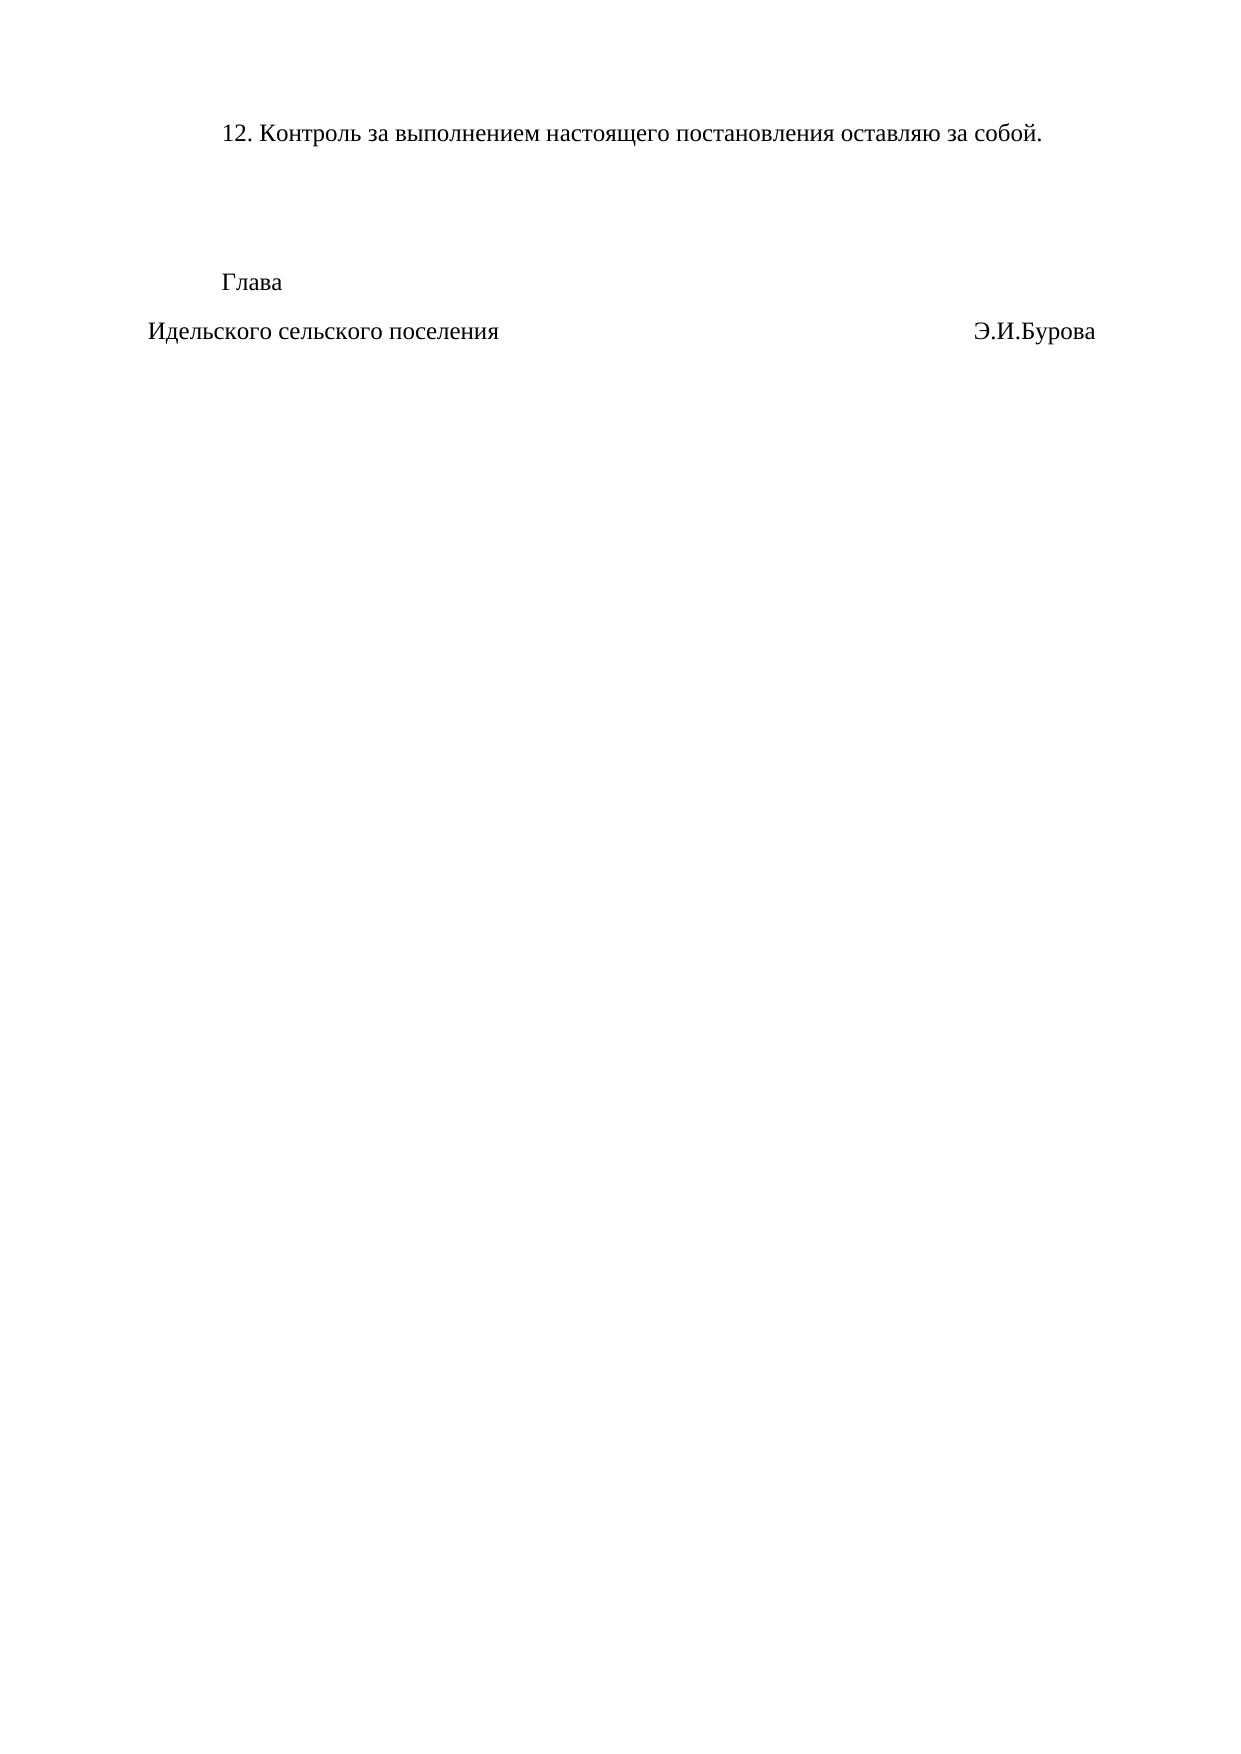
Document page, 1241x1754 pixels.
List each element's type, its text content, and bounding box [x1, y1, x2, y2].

text 12. Контроль за выполнением настоящего постановления оставляю за собой. [148, 118, 1122, 147]
text Глава [148, 267, 1122, 296]
text Идельского сельского поселения Э.И.Бурова [148, 316, 1122, 345]
